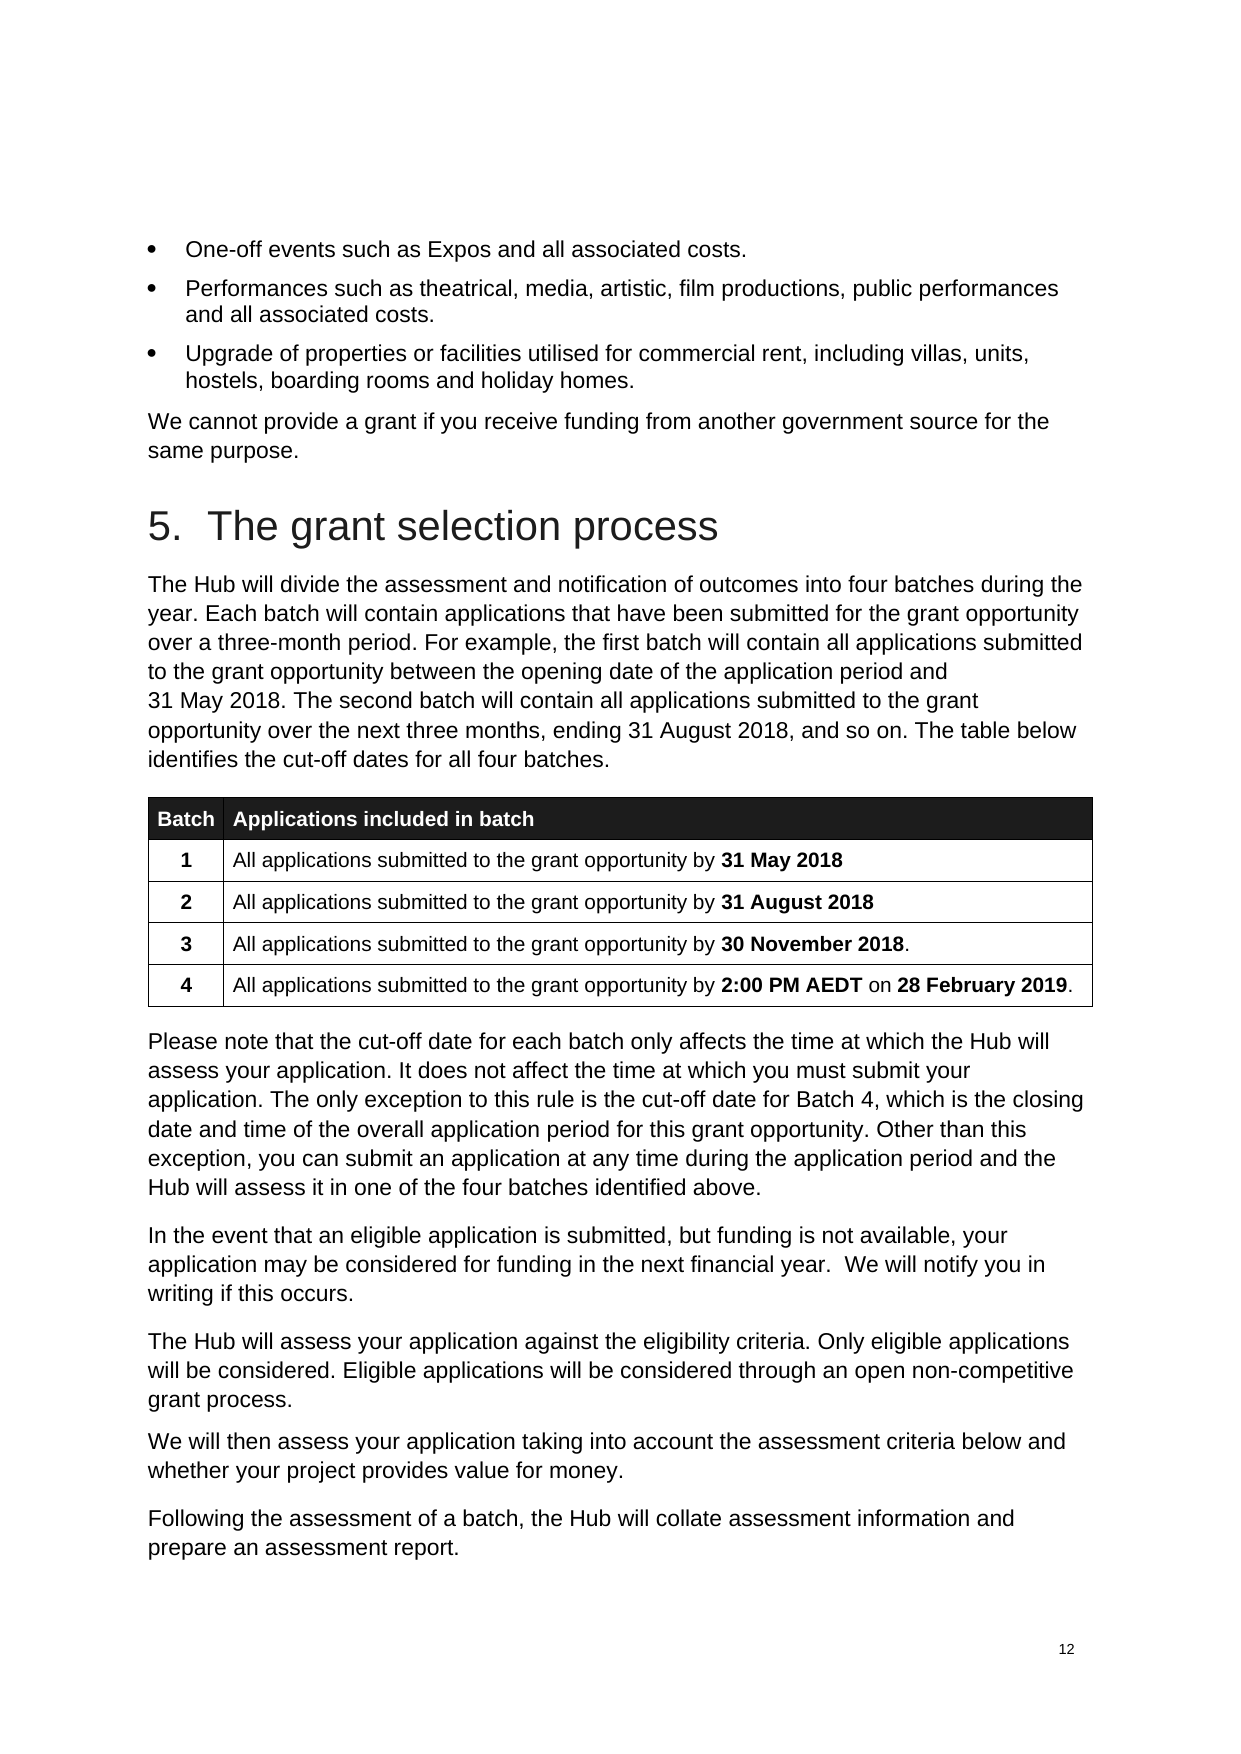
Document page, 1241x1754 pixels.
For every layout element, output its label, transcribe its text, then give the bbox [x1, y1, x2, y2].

table_cell All applications submitted to the grant opportunity by 31 August 2018 [224, 882, 1092, 922]
text In the event that an eligible application is submitted, but funding is not available, your application may be considered for funding in the next financial year. We will notify you in writing if this occurs. [148, 1219, 1092, 1307]
table_cell 2 [149, 882, 223, 922]
table_header Applications included in batch [224, 798, 1092, 839]
table_header Batch [149, 798, 223, 839]
list Performances such as theatrical, media, artistic, film productions, public performances and all associated costs. [148, 275, 1092, 328]
text Please note that the cut-off date for each batch only affects the time at which the Hub will assess your application. It does not affect the time at which you must submit your application. The only exception to this rule is the cut-off date for Batch 4, which is the closing date and time of the overall application period for this grant opportunity. Other than this exception, you can submit an application at any time during the application period and the Hub will assess it in one of the four batches identified above. [148, 1025, 1092, 1200]
table_cell All applications submitted to the grant opportunity by 2:00 PM AEDT on 28 February 2019. [224, 965, 1092, 1006]
list Upgrade of properties or facilities utilised for commercial rent, including villas, units, hostels, boarding rooms and holiday homes. [148, 340, 1092, 393]
list We will then assess your application taking into account the assessment criteria below and whether your project provides value for money. [148, 1425, 1092, 1484]
text Following the assessment of a batch, the Hub will collate assessment information and prepare an assessment report. [148, 1502, 1092, 1561]
text The Hub will assess your application against the eligibility criteria. Only eligible applications will be considered. Eligible applications will be considered through an open non-competitive grant process. [148, 1325, 1092, 1413]
table_cell 3 [149, 923, 223, 964]
text The Hub will divide the assessment and notification of outcomes into four batches during the year. Each batch will contain applications that have been submitted for the grant opportunity over a three-month period. For example, the first batch will contain all applications submitted to the grant opportunity between the opening date of the application period and 31 May 2018. The second batch will contain all applications submitted to the grant opportunity over the next three months, ending 31 August 2018, and so on. The table below identifies the cut-off dates for all four batches. [148, 568, 1092, 772]
table_cell 4 [149, 965, 223, 1006]
subtitle The grant selection process [148, 501, 1092, 549]
list One-off events such as Expos and all associated costs. [148, 236, 1092, 263]
table_cell 1 [149, 840, 223, 881]
table_cell All applications submitted to the grant opportunity by 30 November 2018. [224, 923, 1092, 964]
text We cannot provide a grant if you receive funding from another government source for the same purpose. [148, 406, 1092, 464]
table_cell All applications submitted to the grant opportunity by 31 May 2018 [224, 840, 1092, 881]
